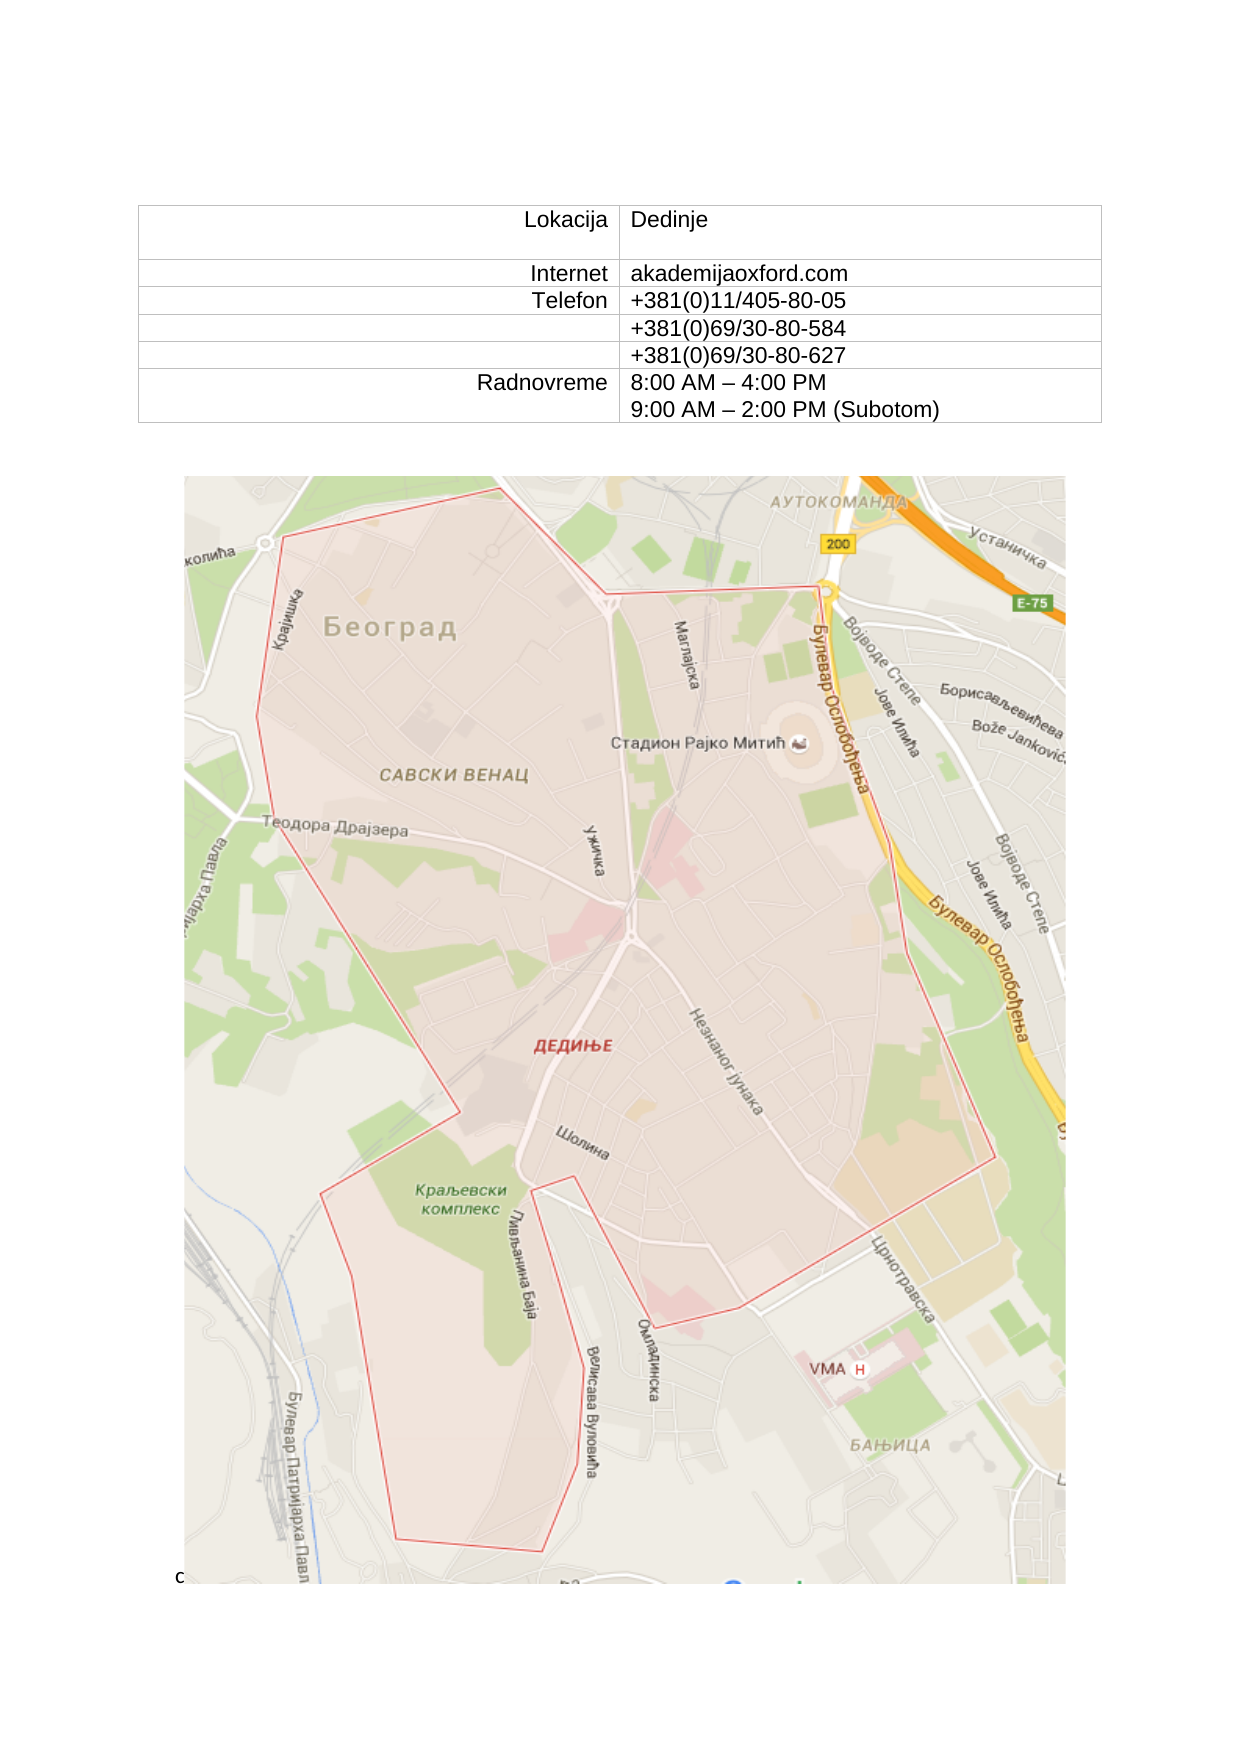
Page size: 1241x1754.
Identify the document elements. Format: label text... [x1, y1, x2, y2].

table_header Lokacija [139, 206, 619, 259]
table_cell akademijaoxford.com [620, 260, 1101, 286]
table_cell 8:00 AM – 4:00 PM 9:00 AM – 2:00 PM (Subotom) [620, 369, 1101, 422]
table_header Dedinje [620, 206, 1101, 259]
table_cell +381(0)69/30-80-627 [620, 342, 1101, 368]
table_cell Radnovreme [139, 369, 619, 422]
table_cell +381(0)11/405-80-05 [620, 287, 1101, 313]
table_cell [139, 342, 619, 368]
picture [184, 476, 1066, 1584]
table_cell +381(0)69/30-80-584 [620, 315, 1101, 341]
table_cell Telefon [139, 287, 619, 313]
table_cell [139, 315, 619, 341]
table_cell Internet [139, 260, 619, 286]
